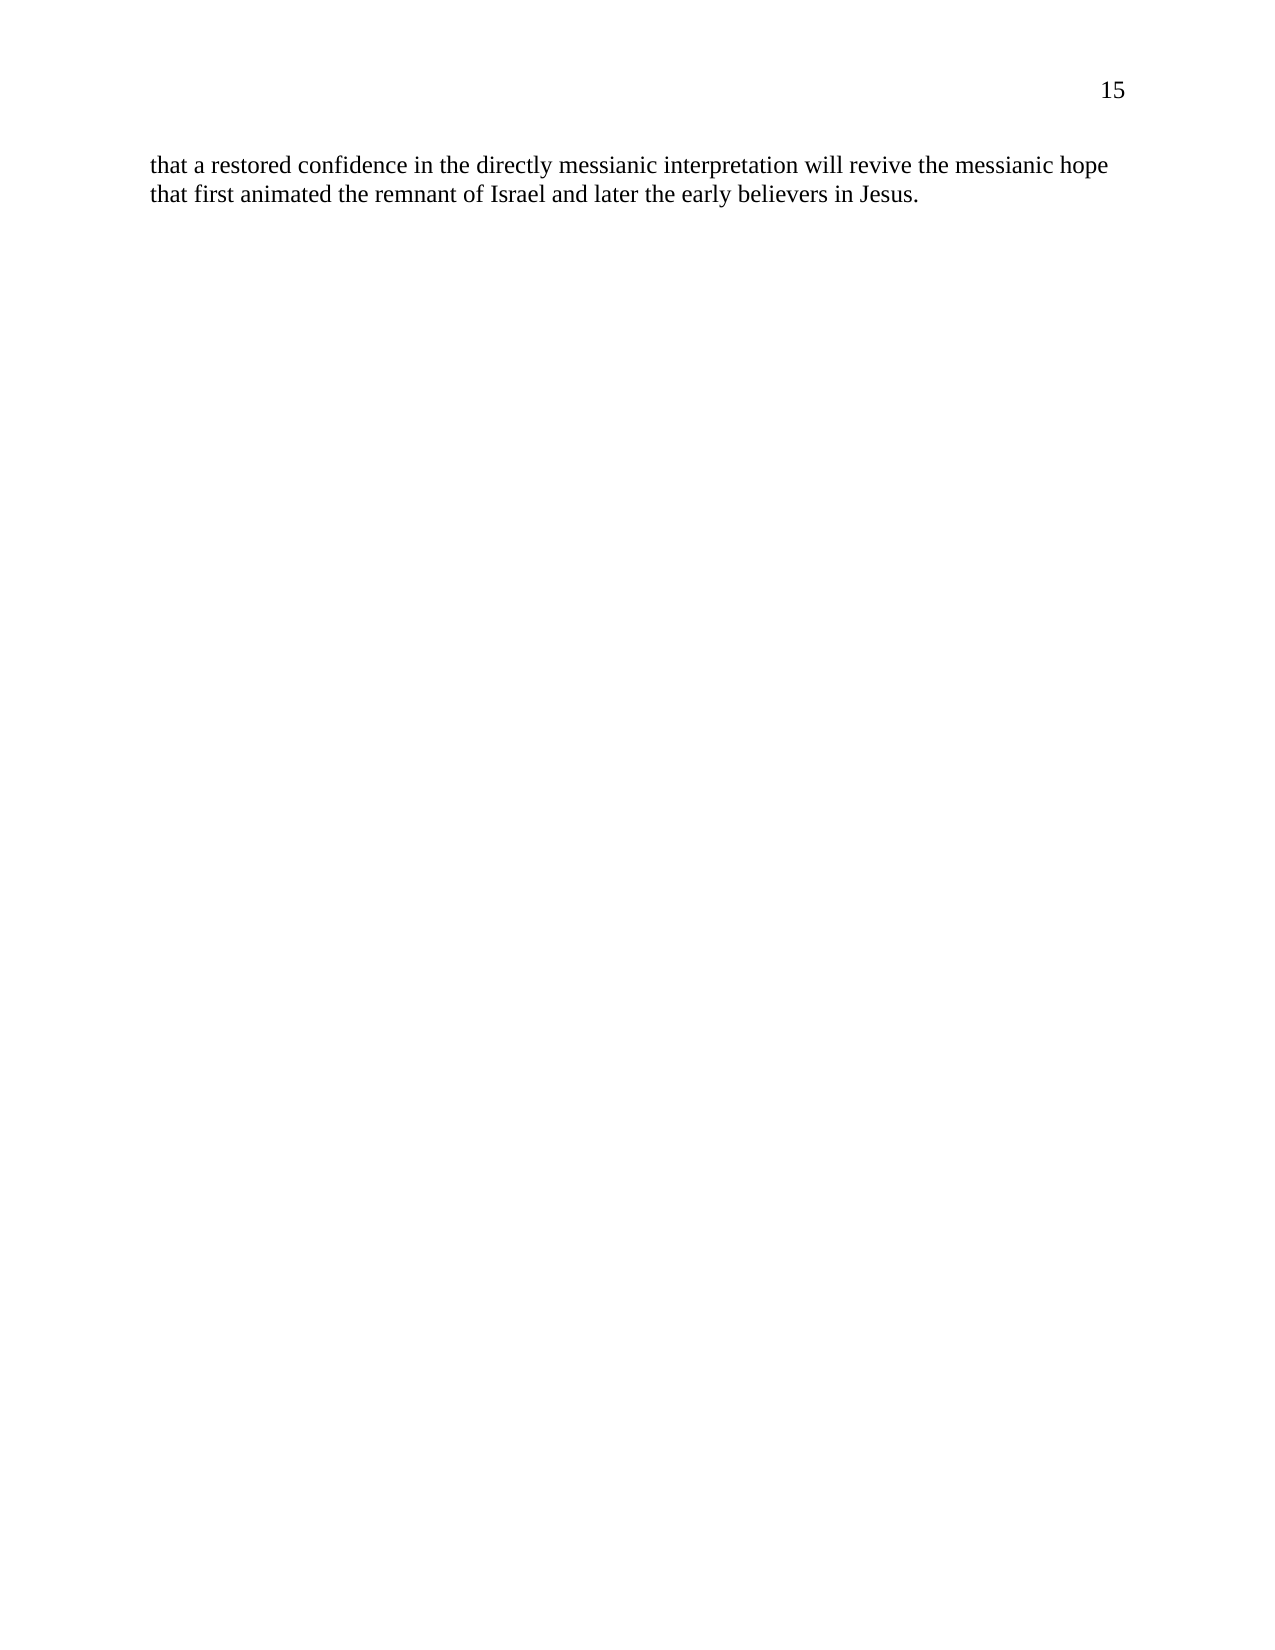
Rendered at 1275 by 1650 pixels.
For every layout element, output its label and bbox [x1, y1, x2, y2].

text [150, 150, 1125, 207]
